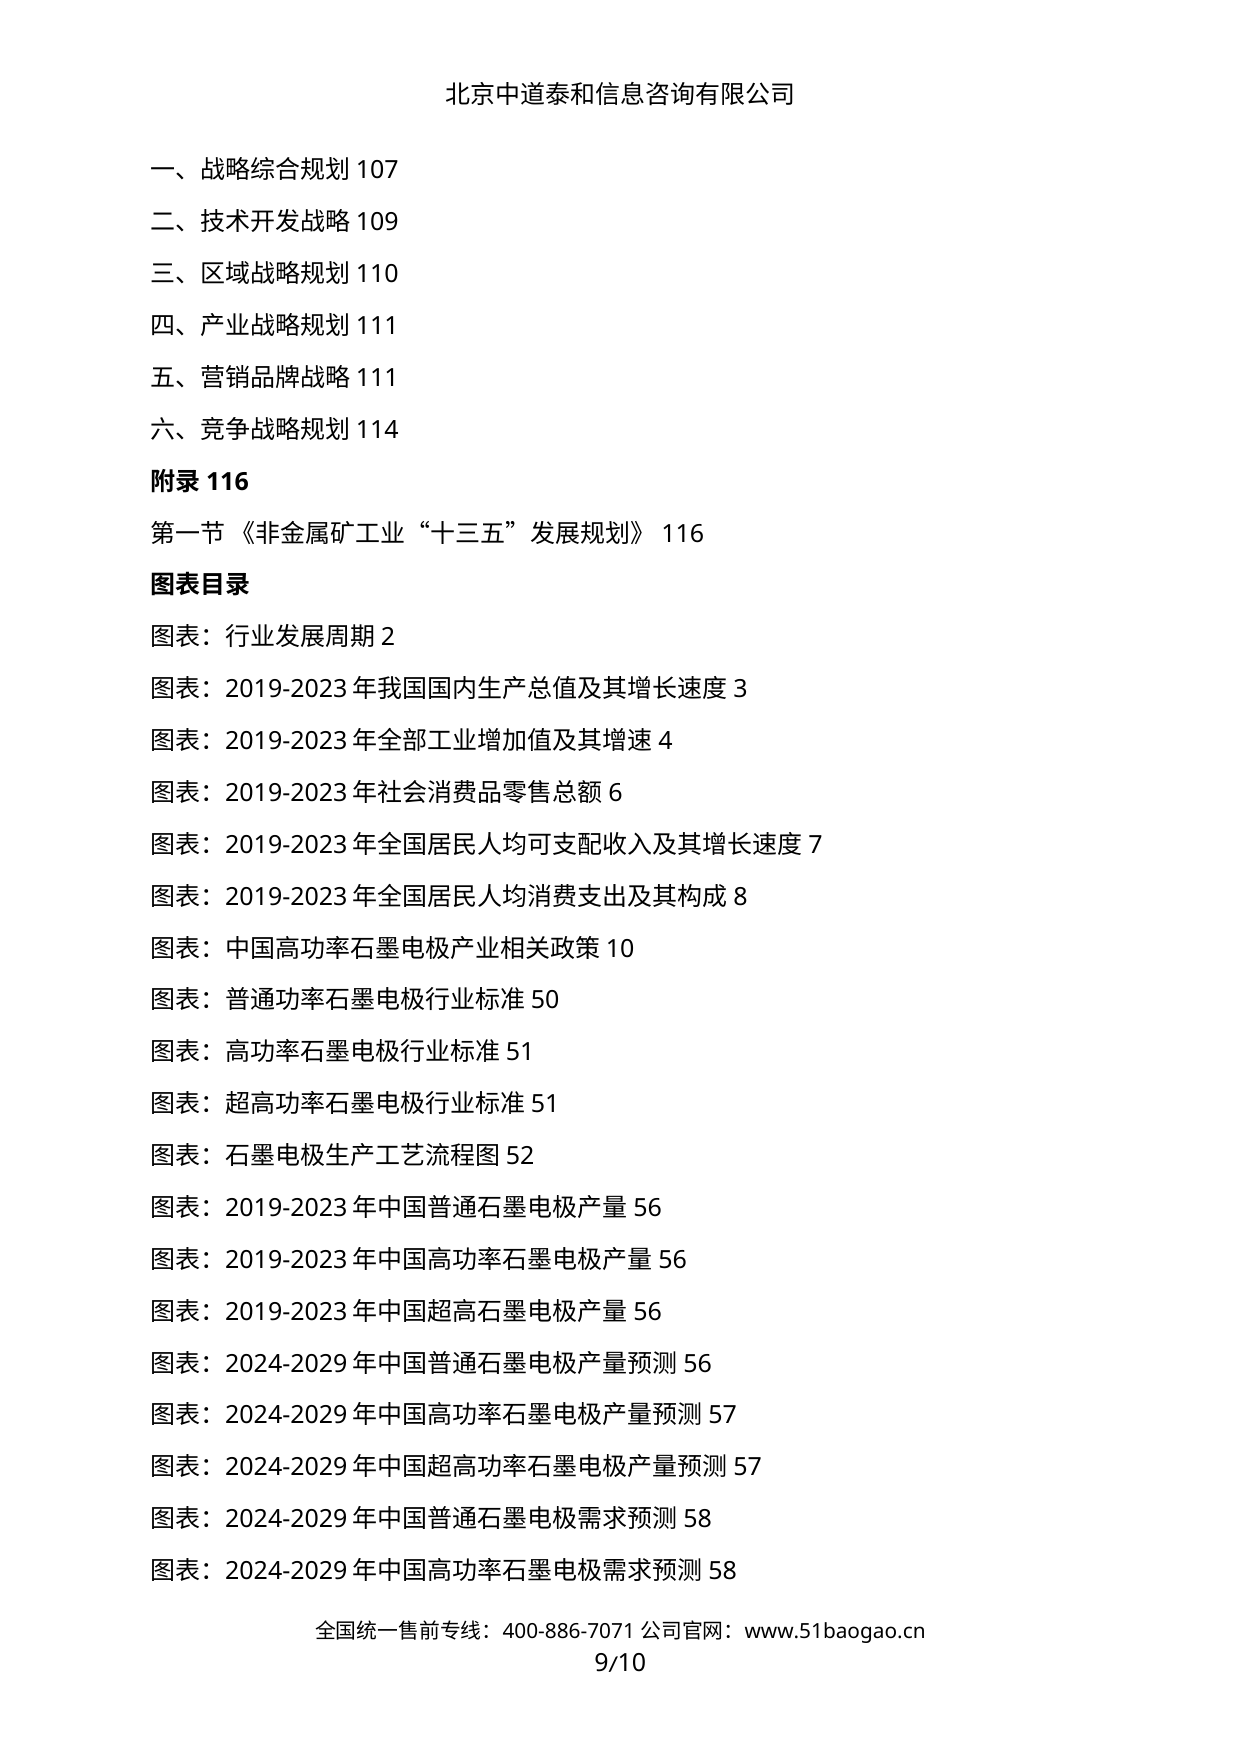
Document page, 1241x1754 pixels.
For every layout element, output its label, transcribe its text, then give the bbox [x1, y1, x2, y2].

text 四、产业战略规划 111 [150, 306, 1090, 342]
text 图表：中国高功率石墨电极产业相关政策 10 [150, 928, 1090, 964]
text 图表：2019-2023年我国国内生产总值及其增长速度 3 [150, 669, 1090, 705]
text 五、营销品牌战略 111 [150, 357, 1090, 394]
text 图表：石墨电极生产工艺流程图 52 [150, 1136, 1090, 1172]
text 图表：2019-2023年中国普通石墨电极产量 56 [150, 1187, 1090, 1224]
text 图表：普通功率石墨电极行业标准 50 [150, 980, 1090, 1016]
text 图表：2019-2023年全国居民人均可支配收入及其增长速度 7 [150, 824, 1090, 861]
text 图表：2024-2029年中国高功率石墨电极需求预测 58 [150, 1551, 1090, 1587]
text 二、技术开发战略 109 [150, 202, 1090, 238]
text 图表：2024-2029年中国普通石墨电极产量预测 56 [150, 1343, 1090, 1379]
text 图表：超高功率石墨电极行业标准 51 [150, 1084, 1090, 1120]
text 图表：2024-2029年中国普通石墨电极需求预测 58 [150, 1499, 1090, 1535]
text 图表：2024-2029年中国高功率石墨电极产量预测 57 [150, 1395, 1090, 1431]
text 附录 116 [150, 461, 1090, 497]
text 图表：2019-2023年全部工业增加值及其增速 4 [150, 721, 1090, 757]
text 图表：2019-2023年中国超高石墨电极产量 56 [150, 1291, 1090, 1327]
text 一、战略综合规划 107 [150, 150, 1090, 186]
text 图表：高功率石墨电极行业标准 51 [150, 1032, 1090, 1068]
text 三、区域战略规划 110 [150, 254, 1090, 290]
text 图表：2019-2023年社会消费品零售总额 6 [150, 772, 1090, 809]
text 图表：行业发展周期 2 [150, 617, 1090, 653]
text 第一节 《非金属矿工业“十三五”发展规划》 116 [150, 513, 1090, 549]
text 六、竞争战略规划 114 [150, 409, 1090, 446]
text 图表：2019-2023年中国高功率石墨电极产量 56 [150, 1239, 1090, 1276]
text 图表：2024-2029年中国超高功率石墨电极产量预测 57 [150, 1447, 1090, 1483]
text 图表目录 [150, 565, 1090, 601]
text 图表：2019-2023年全国居民人均消费支出及其构成 8 [150, 876, 1090, 912]
